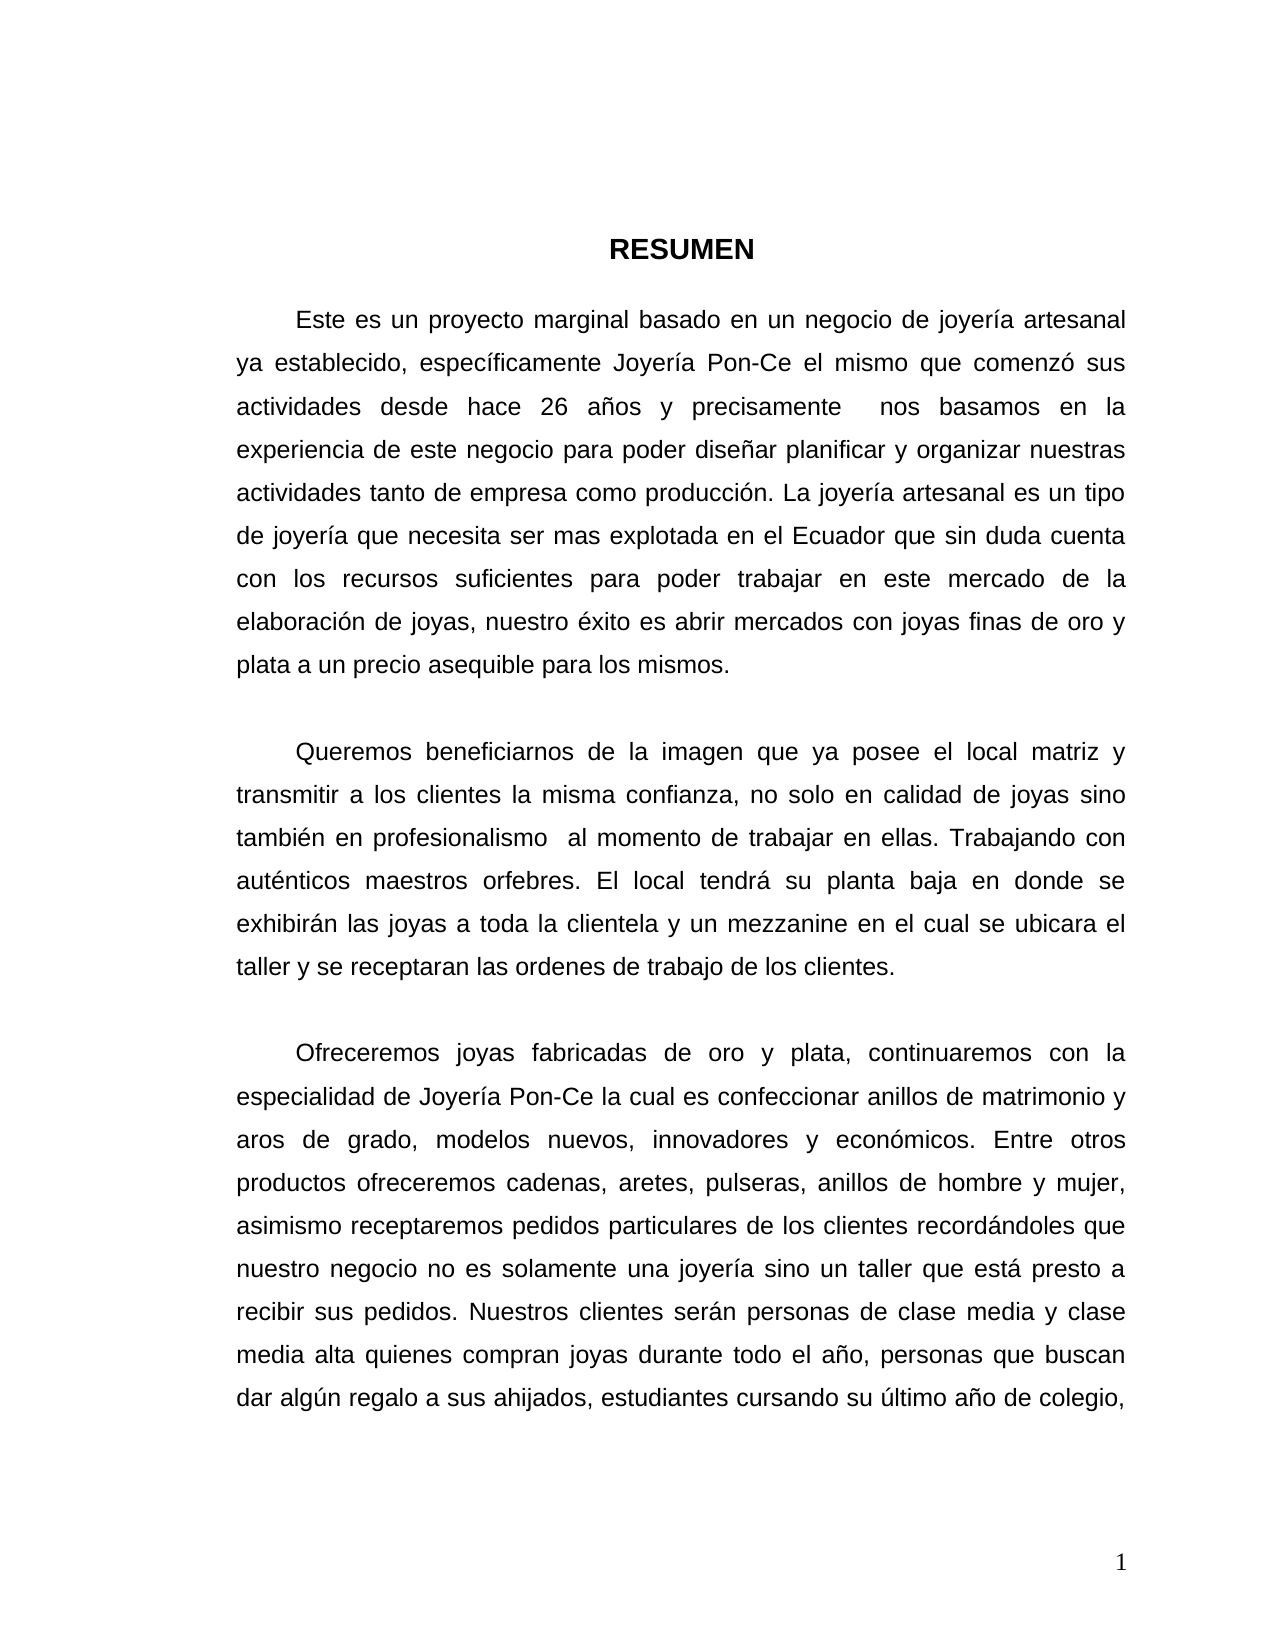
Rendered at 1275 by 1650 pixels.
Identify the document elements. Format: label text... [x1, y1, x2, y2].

text Queremos beneficiarnos de la imagen que ya posee el local matriz y transmitir a los clientes la misma confianza, no solo en calidad de joyas sino también en profesionalismo al momento de trabajar en ellas. Trabajando con auténticos maestros orfebres. El local tendrá su planta baja en donde se exhibirán las joyas a toda la clientela y un mezzanine en el cual se ubicara el taller y se receptaran las ordenes de trabajo de los clientes. [236, 737, 1127, 981]
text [236, 1038, 1127, 1412]
text Este es un proyecto marginal basado en un negocio de joyería artesanal ya establecido, específicamente Joyería Pon-Ce el mismo que comenzó sus actividades desde hace 26 años y precisamente nos basamos en la experiencia de este negocio para poder diseñar planificar y organizar nuestras actividades tanto de empresa como producción. La joyería artesanal es un tipo de joyería que necesita ser mas explotada en el Ecuador que sin duda cuenta con los recursos suficientes para poder trabajar en este mercado de la elaboración de joyas, nuestro éxito es abrir mercados con joyas finas de oro y plata a un precio asequible para los mismos. [236, 305, 1127, 679]
subtitle RESUMEN [236, 232, 1127, 265]
